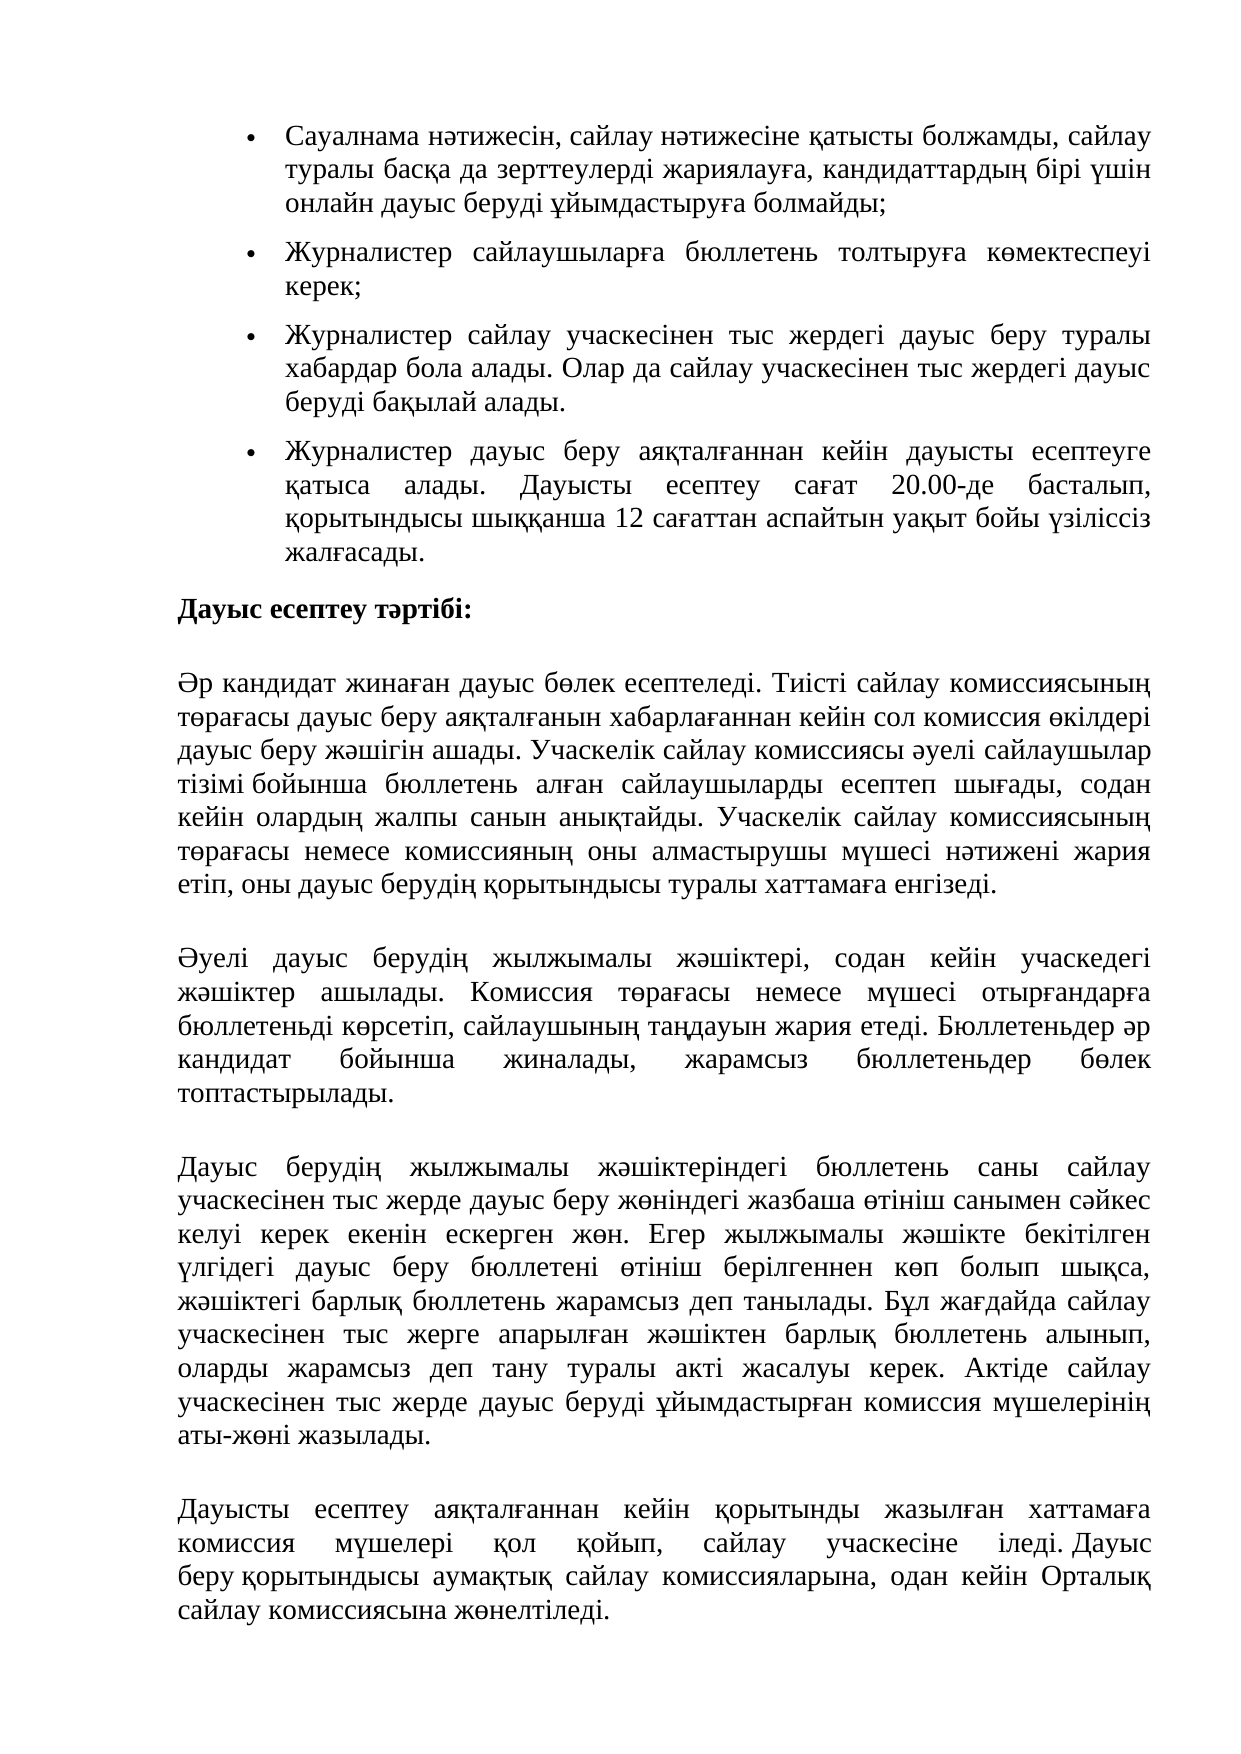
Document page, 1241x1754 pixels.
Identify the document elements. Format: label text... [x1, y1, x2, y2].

list Журналистер сайлау учаскесінен тыс жердегі дауыс беру туралы хабардар бола алады. Олар да сайлау учаскесінен тыс жердегі дауыс беруді бақылай алады. [247, 317, 1152, 418]
text Дауыс берудің жылжымалы жәшіктеріндегі бюллетень саны сайлау учаскесінен тыс жерде дауыс беру жөніндегі жазбаша өтініш санымен сәйкес келуі керек екенін ескерген жөн. Егер жылжымалы жәшікте бекітілген үлгідегі дауыс беру бюллетені өтініш берілгеннен көп болып шықса, жәшіктегі барлық бюллетень жарамсыз деп танылады. Бұл жағдайда сайлау учаскесінен тыс жерге апарылған жәшіктен барлық бюллетень алынып, оларды жарамсыз деп тану туралы акті жасалуы керек. Актіде сайлау учаскесінен тыс жерде дауыс беруді ұйымдастырған комиссия мүшелерінің аты-жөні жазылады. [177, 1149, 1152, 1451]
text Дауыс есептеу тәртібі: [177, 591, 1152, 624]
list Журналистер сайлаушыларға бюллетень толтыруға көмектеспеуі керек; [247, 234, 1152, 301]
text Әр кандидат жинаған дауыс бөлек есептеледі. Тиісті сайлау комиссиясының төрағасы дауыс беру аяқталғанын хабарлағаннан кейін сол комиссия өкілдері дауыс беру жәшігін ашады. Учаскелік сайлау комиссиясы әуелі сайлаушылар тізімі бойынша бюллетень алған сайлаушыларды есептеп шығады, содан кейін олардың жалпы санын анықтайды. Учаскелік сайлау комиссиясының төрағасы немесе комиссияның оны алмастырушы мүшесі нәтижені жария етіп, оны дауыс берудің қорытындысы туралы хаттамаға енгізеді. [177, 665, 1152, 900]
text Әуелі дауыс берудің жылжымалы жәшіктері, содан кейін учаскедегі жәшіктер ашылады. Комиссия төрағасы немесе мүшесі отырғандарға бюллетеньді көрсетіп, сайлаушының таңдауын жария етеді. Бюллетеньдер әр кандидат бойынша жиналады, жарамсыз бюллетеньдер бөлек топтастырылады. [177, 941, 1152, 1108]
list Сауалнама нәтижесін, сайлау нәтижесіне қатысты болжамды, сайлау туралы басқа да зерттеулерді жариялауға, кандидаттардың бірі үшін онлайн дауыс беруді ұйымдастыруға болмайды; [247, 118, 1152, 219]
list Журналистер дауыс беру аяқталғаннан кейін дауысты есептеуге қатыса алады. Дауысты есептеу сағат 20.00-де басталып, қорытындысы шыққанша 12 сағаттан аспайтын уақыт бойы үзіліссіз жалғасады. [247, 433, 1152, 567]
text Дауысты есептеу аяқталғаннан кейін қорытынды жазылған хаттамаға комиссия мүшелері қол қойып, сайлау учаскесіне іледі. Дауыс беру қорытындысы аумақтық сайлау комиссияларына, одан кейін Орталық сайлау комиссиясына жөнелтіледі. [177, 1491, 1152, 1626]
